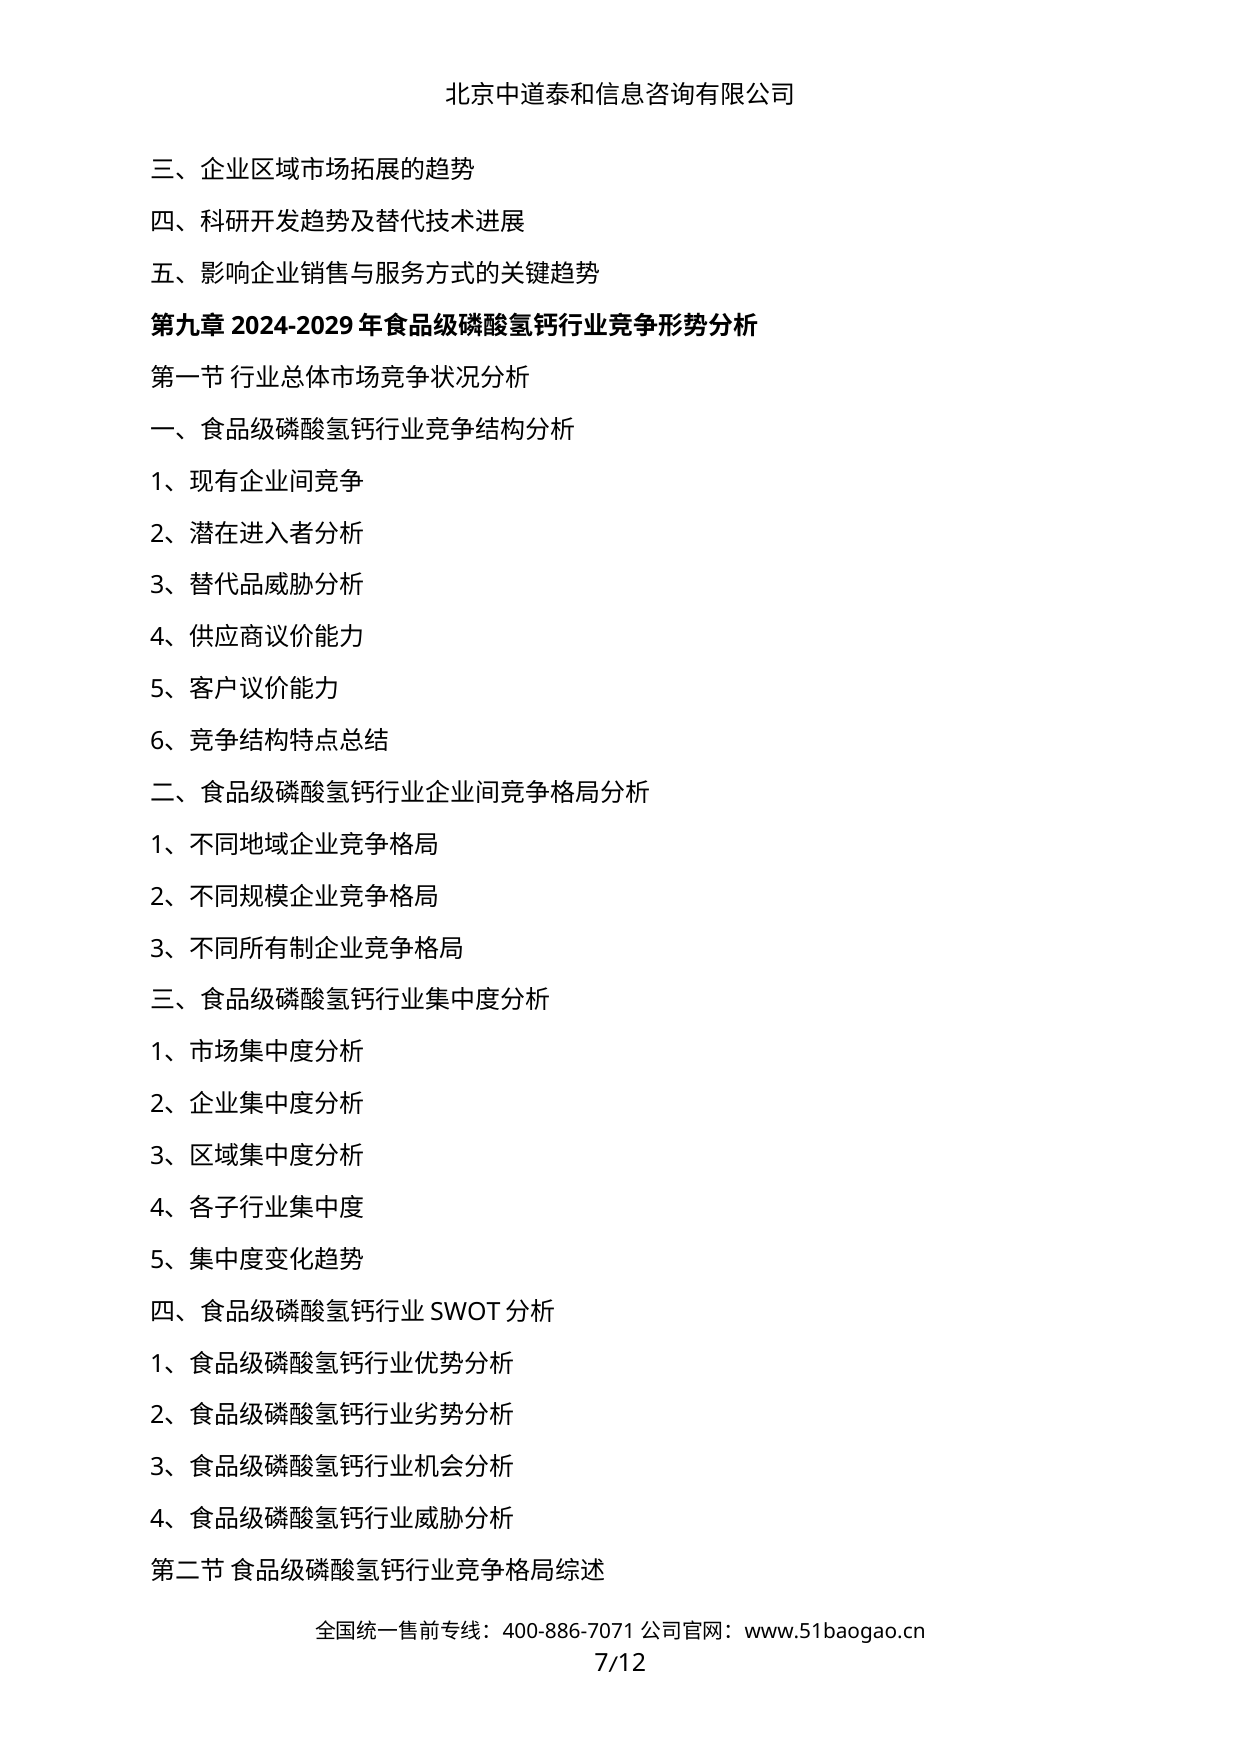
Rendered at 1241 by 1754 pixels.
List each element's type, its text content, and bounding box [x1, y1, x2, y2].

text 4、供应商议价能力 [150, 617, 1090, 653]
text 2、食品级磷酸氢钙行业劣势分析 [150, 1395, 1090, 1431]
text 5、客户议价能力 [150, 669, 1090, 705]
text 1、食品级磷酸氢钙行业优势分析 [150, 1343, 1090, 1379]
text 2、不同规模企业竞争格局 [150, 876, 1090, 912]
text 一、食品级磷酸氢钙行业竞争结构分析 [150, 409, 1090, 446]
text 二、食品级磷酸氢钙行业企业间竞争格局分析 [150, 772, 1090, 809]
text 第一节 行业总体市场竞争状况分析 [150, 357, 1090, 394]
text 1、现有企业间竞争 [150, 461, 1090, 497]
text 四、科研开发趋势及替代技术进展 [150, 202, 1090, 238]
text 1、市场集中度分析 [150, 1032, 1090, 1068]
text 4、食品级磷酸氢钙行业威胁分析 [150, 1499, 1090, 1535]
text 4、各子行业集中度 [150, 1187, 1090, 1224]
text 1、不同地域企业竞争格局 [150, 824, 1090, 861]
text 五、影响企业销售与服务方式的关键趋势 [150, 254, 1090, 290]
text 四、食品级磷酸氢钙行业SWOT分析 [150, 1291, 1090, 1327]
text 三、企业区域市场拓展的趋势 [150, 150, 1090, 186]
text 3、食品级磷酸氢钙行业机会分析 [150, 1447, 1090, 1483]
text 三、食品级磷酸氢钙行业集中度分析 [150, 980, 1090, 1016]
text 2、企业集中度分析 [150, 1084, 1090, 1120]
text 3、区域集中度分析 [150, 1136, 1090, 1172]
text 2、潜在进入者分析 [150, 513, 1090, 549]
text 第九章 2024-2029年食品级磷酸氢钙行业竞争形势分析 [150, 306, 1090, 342]
text 3、替代品威胁分析 [150, 565, 1090, 601]
text 5、集中度变化趋势 [150, 1239, 1090, 1276]
text 第二节 食品级磷酸氢钙行业竞争格局综述 [150, 1551, 1090, 1587]
text 3、不同所有制企业竞争格局 [150, 928, 1090, 964]
text 6、竞争结构特点总结 [150, 721, 1090, 757]
